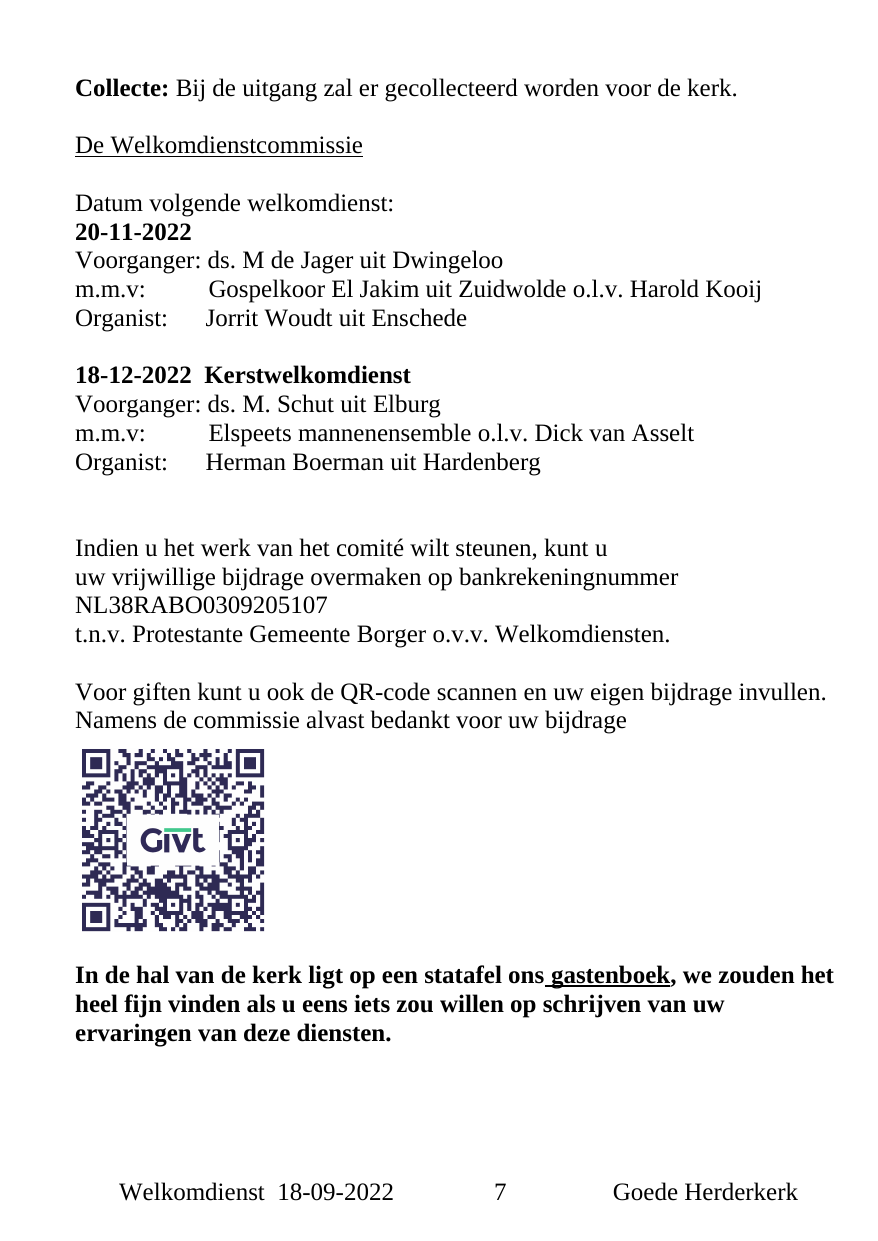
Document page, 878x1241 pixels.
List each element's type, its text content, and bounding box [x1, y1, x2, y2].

text Organist: Herman Boerman uit Hardenberg [75, 447, 877, 476]
text Voor giften kunt u ook de QR-code scannen en uw eigen bijdrage invullen. [75, 677, 842, 706]
text Indien u het werk van het comité wilt steunen, kunt u [75, 533, 877, 562]
text Collecte: Bij de uitgang zal er gecollecteerd worden voor de kerk. [75, 73, 842, 102]
text In de hal van de kerk ligt op een statafel ons gastenboek, we zouden het heel fijn vinden als u eens iets zou willen op schrijven van uw ervaringen van deze diensten. [75, 960, 842, 1046]
text Namens de commissie alvast bedankt voor uw bijdrage [75, 706, 842, 734]
text 18-12-2022 Kerstwelkomdienst [75, 361, 877, 389]
text uw vrijwillige bijdrage overmaken op bankrekeningnummer NL38RABO0309205107 [75, 562, 842, 619]
text Voorganger: ds. M de Jager uit Dwingeloo [75, 246, 877, 274]
picture [81, 748, 265, 932]
text Datum volgende welkomdienst: [75, 188, 842, 217]
text t.n.v. Protestante Gemeente Borger o.v.v. Welkomdiensten. [75, 619, 842, 648]
text Voorganger: ds. M. Schut uit Elburg [75, 389, 877, 418]
text m.m.v: Gospelkoor El Jakim uit Zuidwolde o.l.v. Harold Kooij [75, 274, 877, 303]
text Organist: Jorrit Woudt uit Enschede [75, 303, 877, 332]
text 20-11-2022 [75, 217, 877, 246]
text De Welkomdienstcommissie [75, 131, 842, 159]
text m.m.v: Elspeets mannenensemble o.l.v. Dick van Asselt [75, 418, 877, 447]
